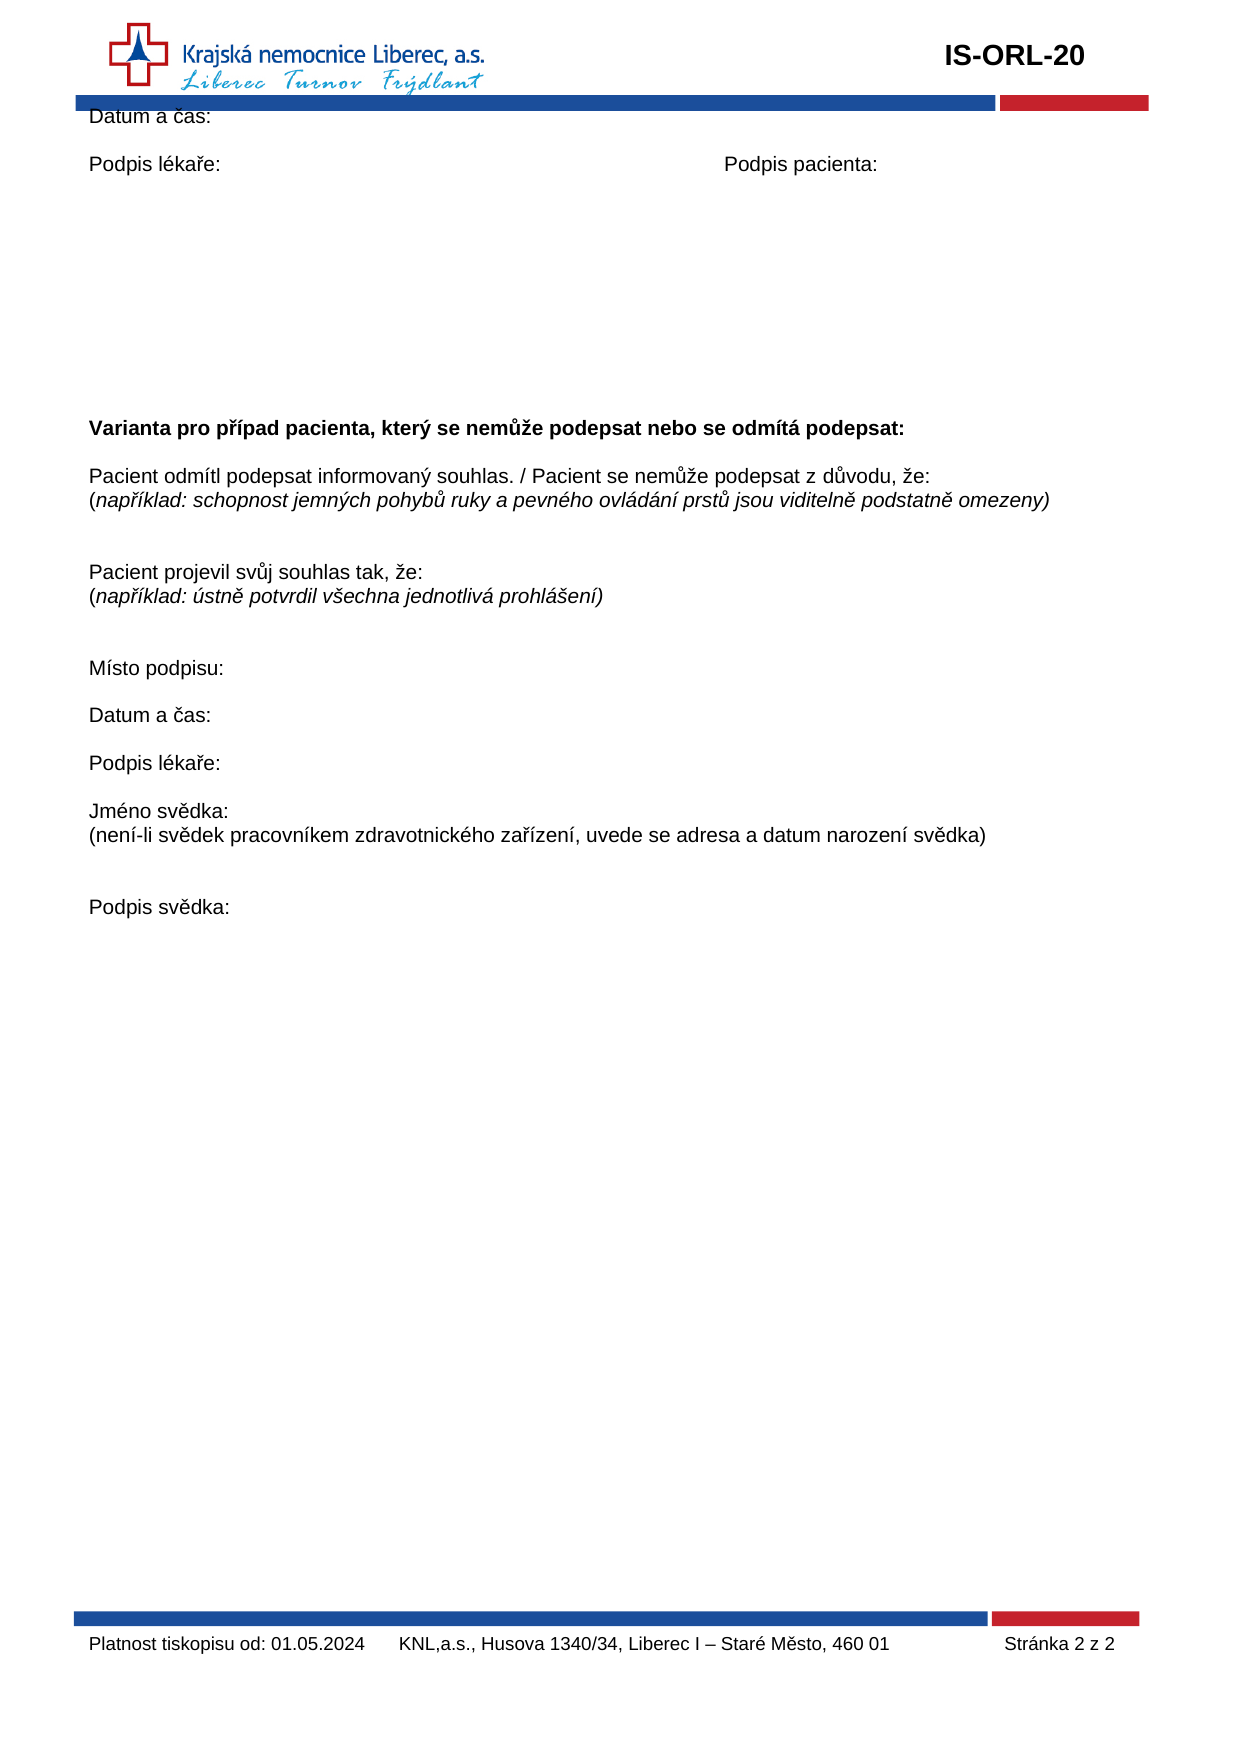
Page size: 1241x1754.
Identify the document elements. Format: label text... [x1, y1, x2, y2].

text Datum a čas: [89, 703, 1125, 727]
text Podpis svědka: [89, 895, 1125, 919]
text Datum a čas: [89, 104, 1125, 128]
text Podpis lékaře: [89, 751, 1125, 775]
text Podpis lékaře: Podpis pacienta: [89, 152, 1125, 176]
text Pacient projevil svůj souhlas tak, že: [89, 559, 1125, 583]
text Pacient odmítl podepsat informovaný souhlas. / Pacient se nemůže podepsat z důvodu, že: [89, 464, 1125, 488]
text (není-li svědek pracovníkem zdravotnického zařízení, uvede se adresa a datum narození svědka) [89, 823, 1125, 847]
text Místo podpisu: [89, 655, 1125, 679]
text Jméno svědka: [89, 799, 1125, 823]
text (například: ústně potvrdil všechna jednotlivá prohlášení) [89, 583, 1125, 607]
text Varianta pro případ pacienta, který se nemůže podepsat nebo se odmítá podepsat: [89, 416, 1125, 440]
picture [101, 14, 490, 95]
text (například: schopnost jemných pohybů ruky a pevného ovládání prstů jsou viditelně podstatně omezeny) [89, 488, 1125, 512]
